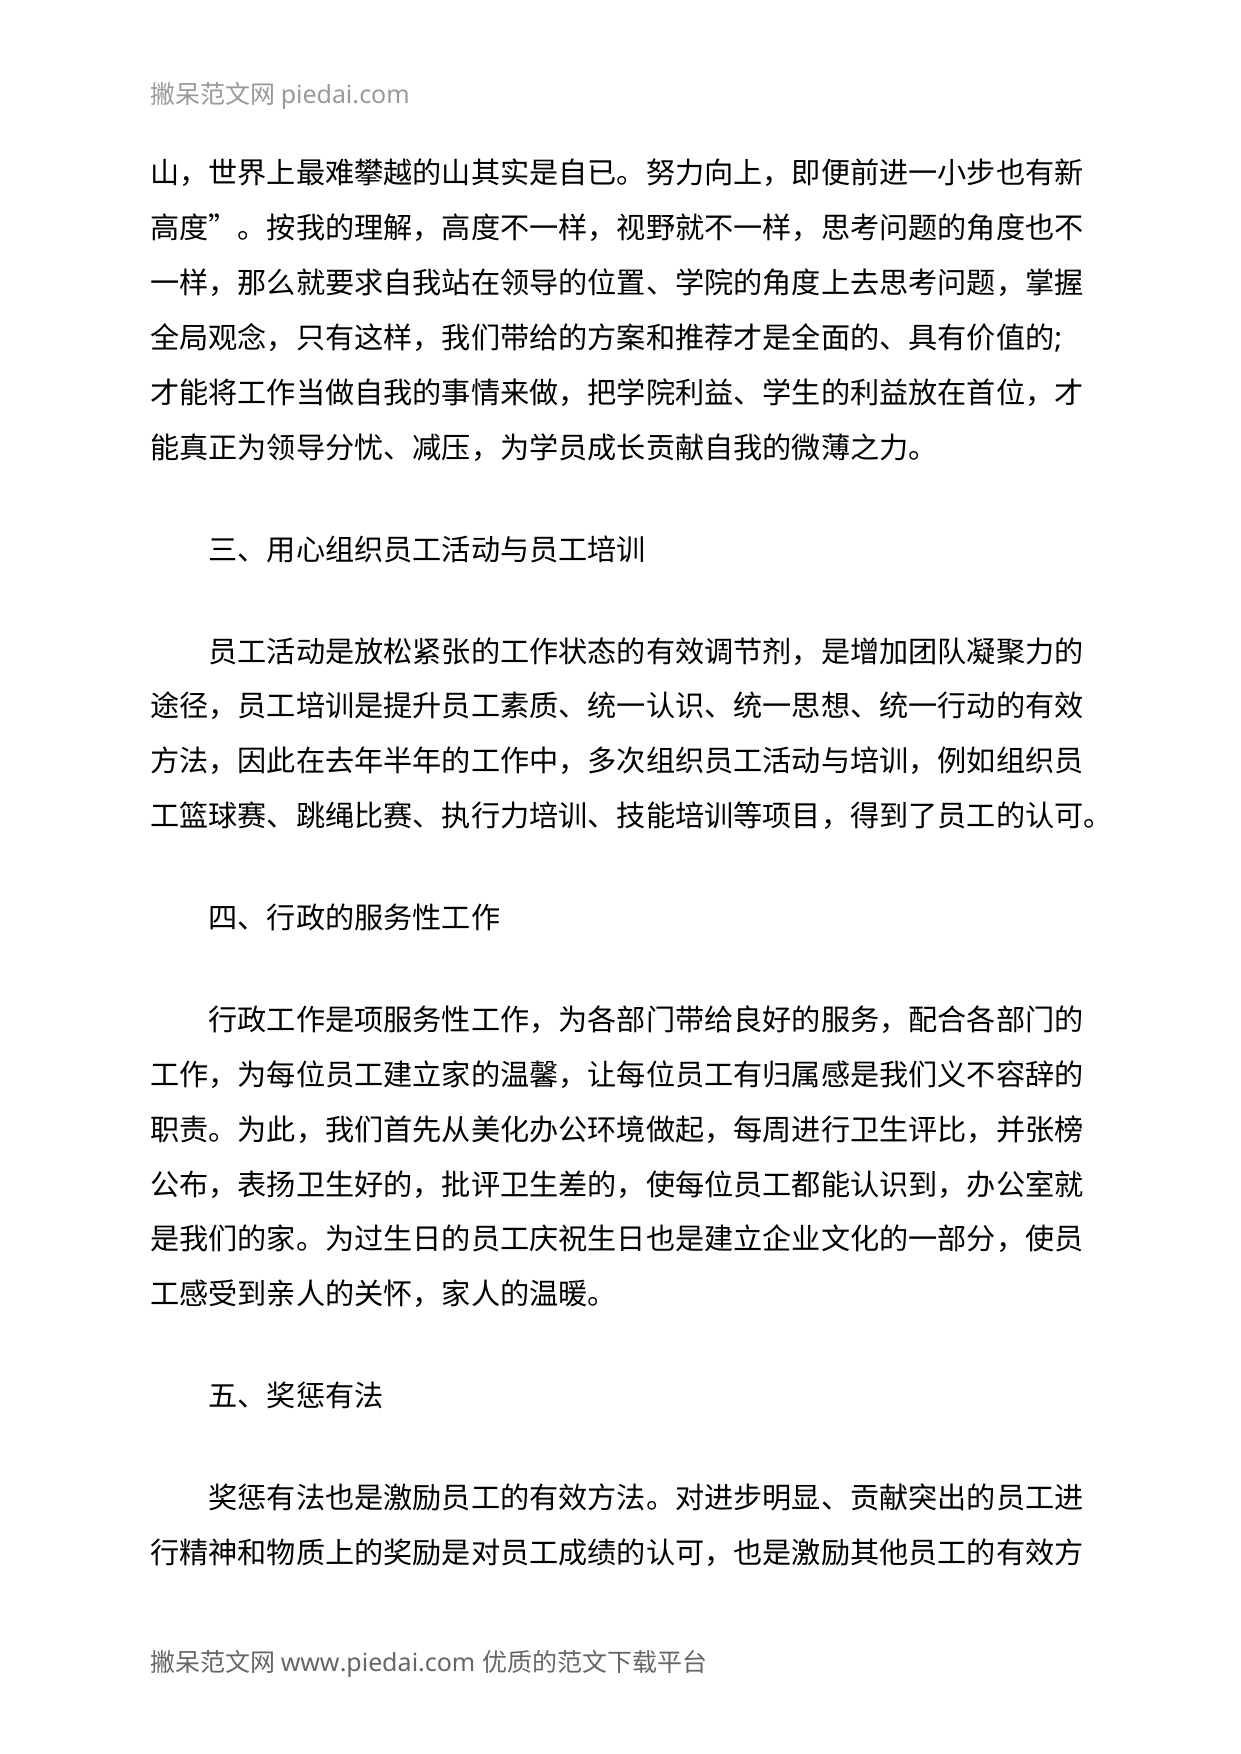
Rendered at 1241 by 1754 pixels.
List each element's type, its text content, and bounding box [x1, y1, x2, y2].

text 三、用心组织员工活动与员工培训 [150, 526, 1090, 569]
text 员工活动是放松紧张的工作状态的有效调节剂，是增加团队凝聚力的途径，员工培训是提升员工素质、统一认识、统一思想、统一行动的有效方法，因此在去年半年的工作中，多次组织员工活动与培训，例如组织员工篮球赛、跳绳比赛、执行力培训、技能培训等项目，得到了员工的认可。 [150, 628, 1090, 835]
text 四、行政的服务性工作 [150, 894, 1090, 937]
text 五、奖惩有法 [150, 1373, 1090, 1415]
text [150, 150, 1090, 467]
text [150, 1474, 1090, 1572]
text 行政工作是项服务性工作，为各部门带给良好的服务，配合各部门的工作，为每位员工建立家的温馨，让每位员工有归属感是我们义不容辞的职责。为此，我们首先从美化办公环境做起，每周进行卫生评比，并张榜公布，表扬卫生好的，批评卫生差的，使每位员工都能认识到，办公室就是我们的家。为过生日的员工庆祝生日也是建立企业文化的一部分，使员工感受到亲人的关怀，家人的温暖。 [150, 996, 1090, 1313]
